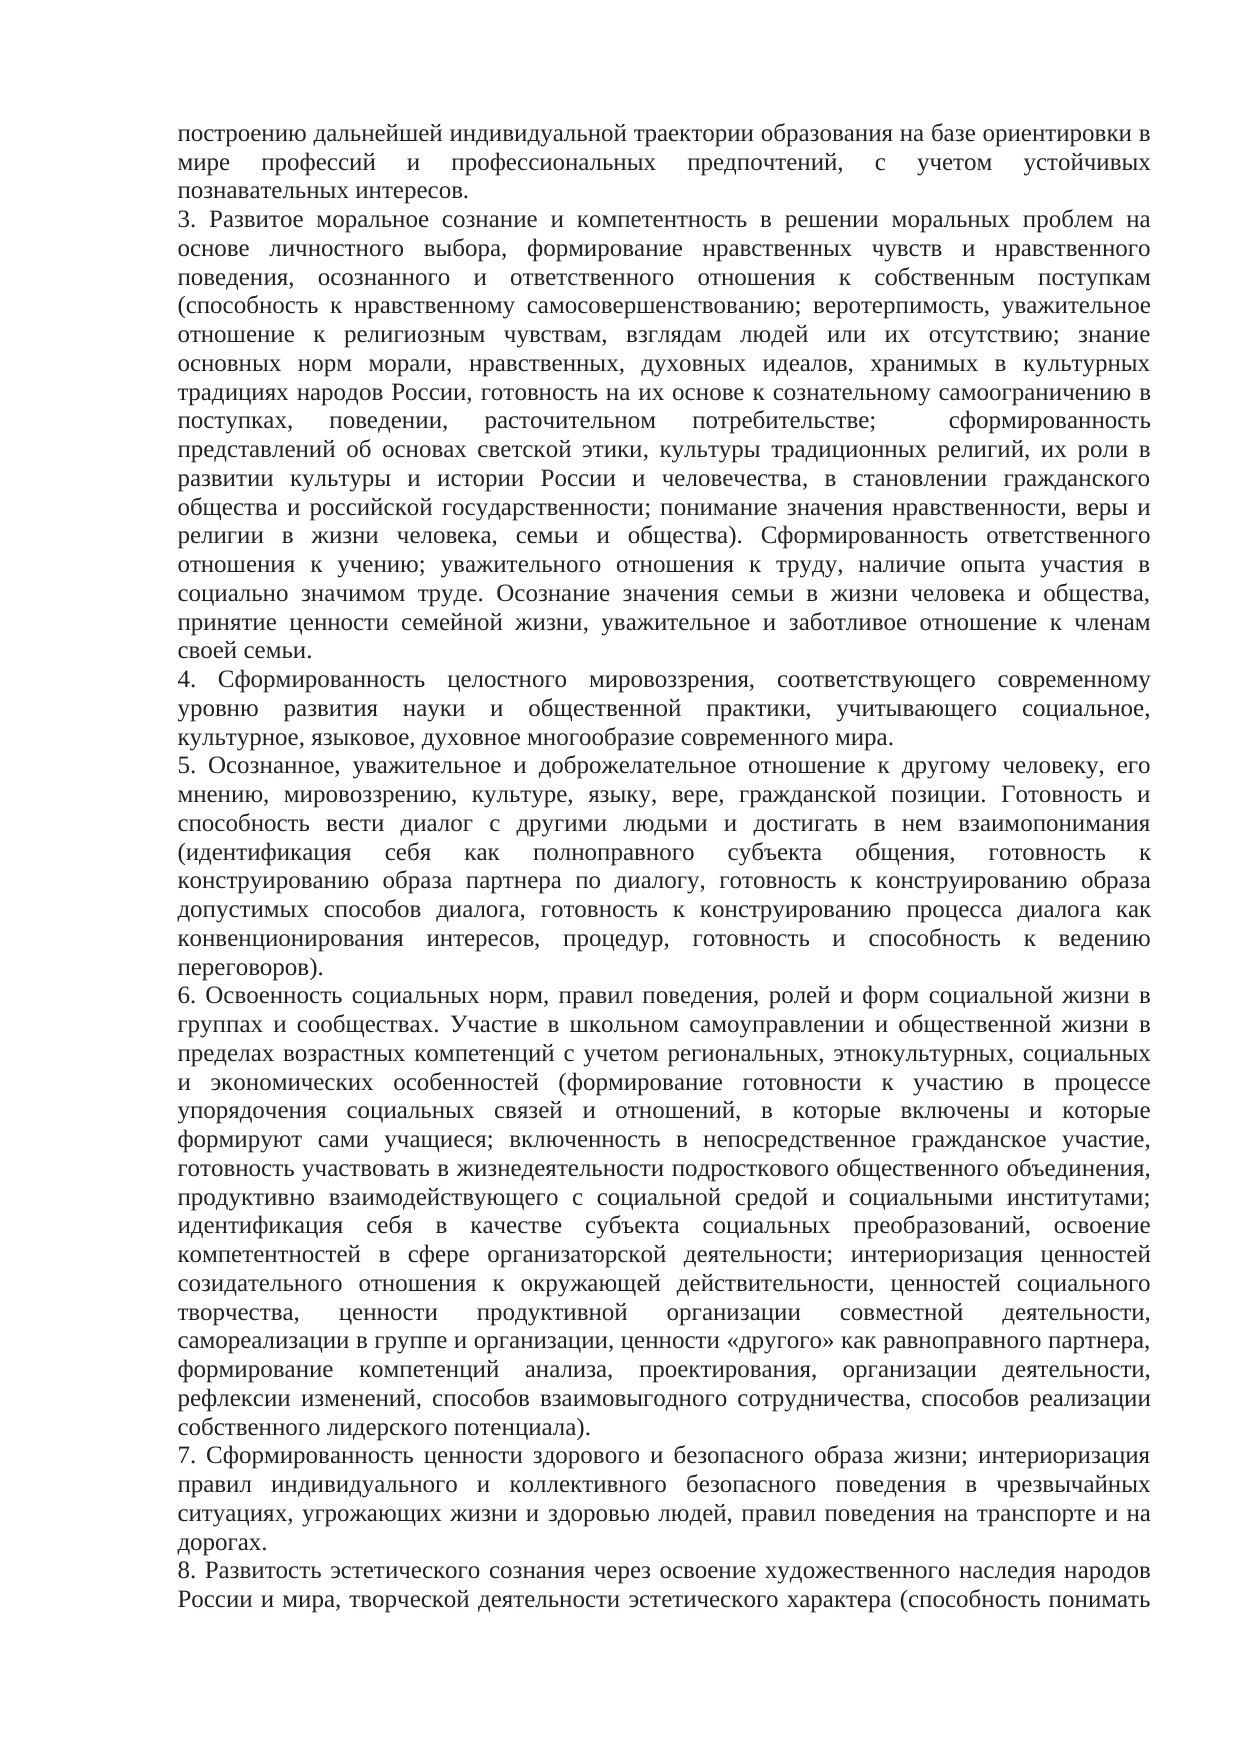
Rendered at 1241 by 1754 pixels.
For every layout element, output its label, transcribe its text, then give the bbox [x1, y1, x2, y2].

text 4. Сформированность целостного мировоззрения, соответствующего современному уровню развития науки и общественной практики, учитывающего социальное, культурное, языковое, духовное многообразие современного мира. [177, 664, 1152, 751]
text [177, 118, 1152, 204]
text 7. Сформированность ценности здорового и безопасного образа жизни; интериоризация правил индивидуального и коллективного безопасного поведения в чрезвычайных ситуациях, угрожающих жизни и здоровью людей, правил поведения на транспорте и на дорогах. [177, 1441, 1152, 1556]
text 5. Осознанное, уважительное и доброжелательное отношение к другому человеку, его мнению, мировоззрению, культуре, языку, вере, гражданской позиции. Готовность и способность вести диалог с другими людьми и достигать в нем взаимопонимания (идентификация себя как полноправного субъекта общения, готовность к конструированию образа партнера по диалогу, готовность к конструированию образа допустимых способов диалога, готовность к конструированию процесса диалога как конвенционирования интересов, процедур, готовность и способность к ведению переговоров). [177, 751, 1152, 981]
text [177, 1556, 1152, 1613]
text 6. Освоенность социальных норм, правил поведения, ролей и форм социальной жизни в группах и сообществах. Участие в школьном самоуправлении и общественной жизни в пределах возрастных компетенций с учетом региональных, этнокультурных, социальных и экономических особенностей (формирование готовности к участию в процессе упорядочения социальных связей и отношений, в которые включены и которые формируют сами учащиеся; включенность в непосредственное гражданское участие, готовность участвовать в жизнедеятельности подросткового общественного объединения, продуктивно взаимодействующего с социальной средой и социальными институтами; идентификация себя в качестве субъекта социальных преобразований, освоение компетентностей в сфере организаторской деятельности; интериоризация ценностей созидательного отношения к окружающей действительности, ценностей социального творчества, ценности продуктивной организации совместной деятельности, самореализации в группе и организации, ценности «другого» как равноправного партнера, формирование компетенций анализа, проектирования, организации деятельности, рефлексии изменений, способов взаимовыгодного сотрудничества, способов реализации собственного лидерского потенциала). [177, 981, 1152, 1441]
text 3. Развитое моральное сознание и компетентность в решении моральных проблем на основе личностного выбора, формирование нравственных чувств и нравственного поведения, осознанного и ответственного отношения к собственным поступкам (способность к нравственному самосовершенствованию; веротерпимость, уважительное отношение к религиозным чувствам, взглядам людей или их отсутствию; знание основных норм морали, нравственных, духовных идеалов, хранимых в культурных традициях народов России, готовность на их основе к сознательному самоограничению в поступках, поведении, расточительном потребительстве; сформированность представлений об основах светской этики, культуры традиционных религий, их роли в развитии культуры и истории России и человечества, в становлении гражданского общества и российской государственности; понимание значения нравственности, веры и религии в жизни человека, семьи и общества). Сформированность ответственного отношения к учению; уважительного отношения к труду, наличие опыта участия в социально значимом труде. Осознание значения семьи в жизни человека и общества, принятие ценности семейной жизни, уважительное и заботливое отношение к членам своей семьи. [177, 204, 1152, 664]
